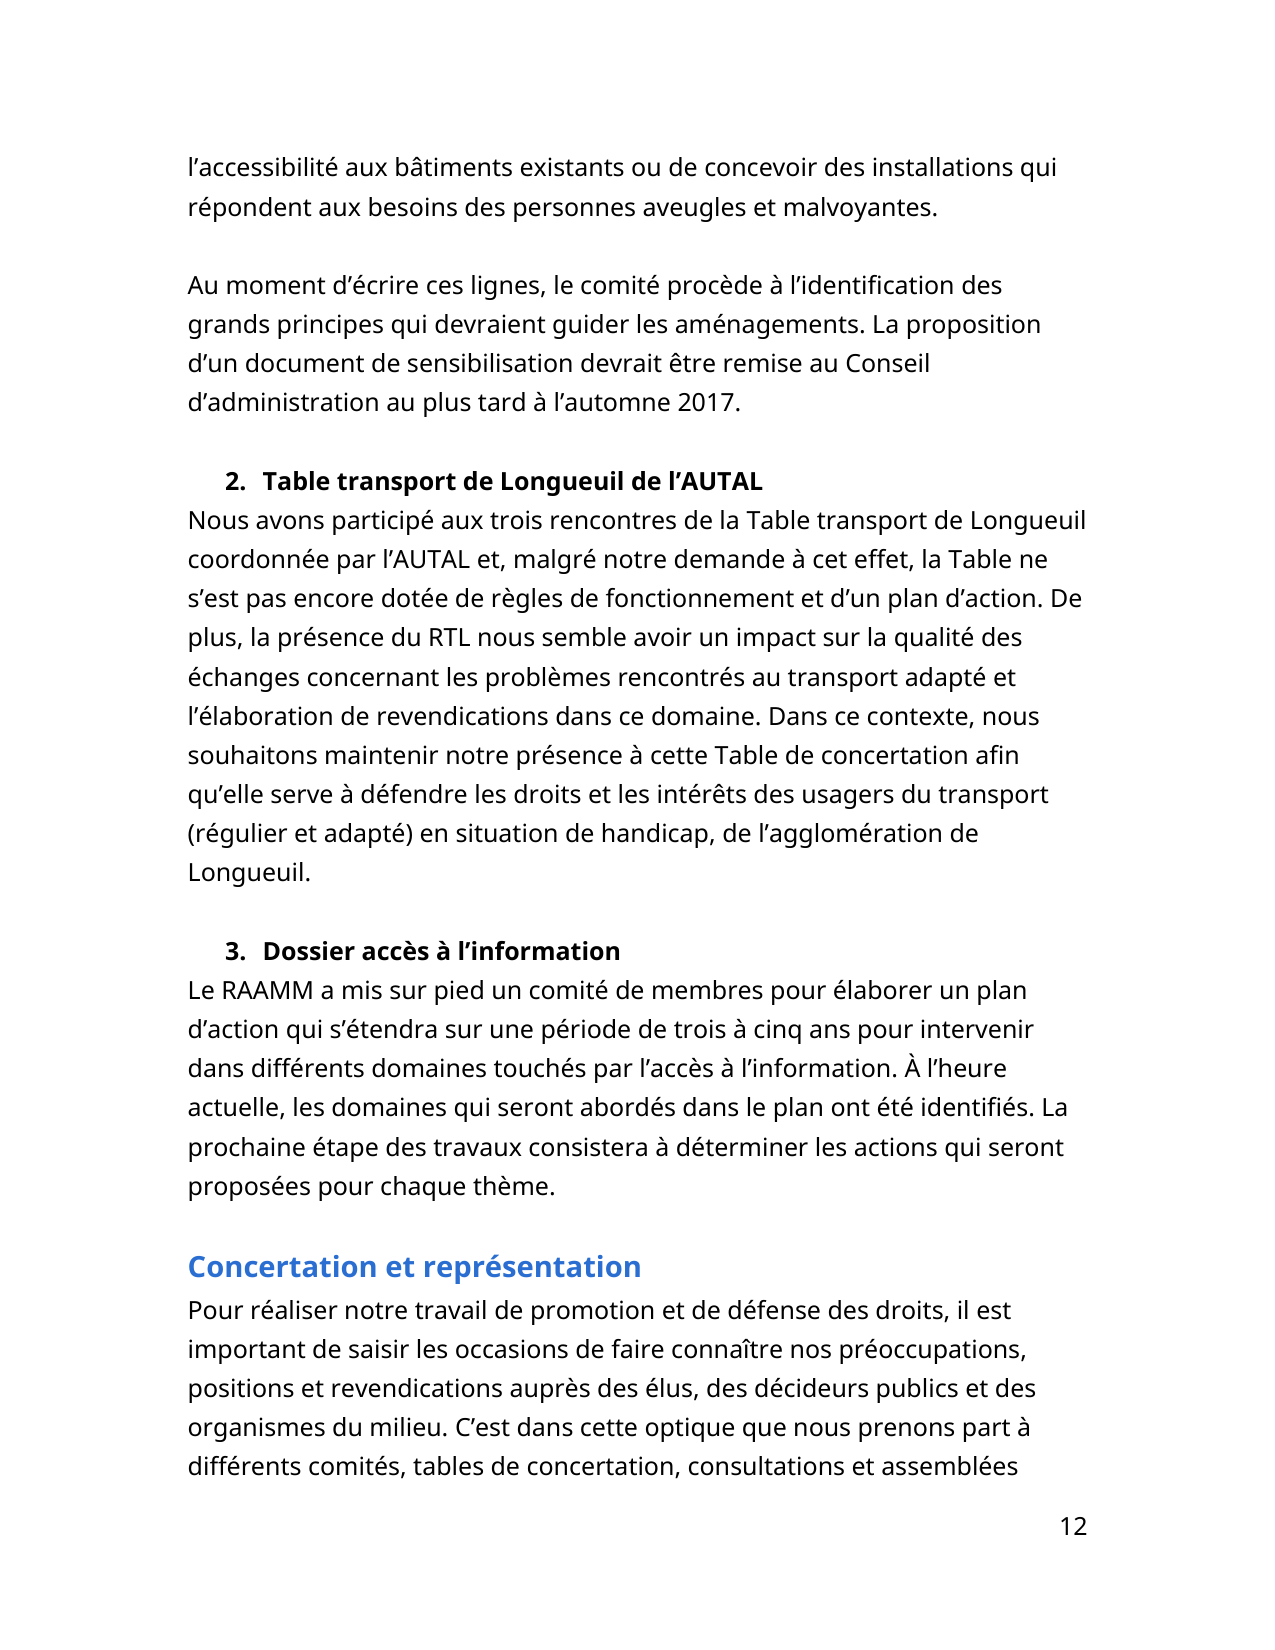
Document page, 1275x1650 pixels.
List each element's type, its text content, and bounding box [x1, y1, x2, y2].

text Le RAAMM a mis sur pied un comité de membres pour élaborer un plan d’action qui s’étendra sur une période de trois à cinq ans pour intervenir dans différents domaines touchés par l’accès à l’information. À l’heure actuelle, les domaines qui seront abordés dans le plan ont été identifiés. La prochaine étape des travaux consistera à déterminer les actions qui seront proposées pour chaque thème. [187, 972, 1087, 1202]
subtitle Concertation et représentation [187, 1247, 1087, 1286]
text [187, 1292, 1087, 1483]
list Table transport de Longueuil de l’AUTAL [225, 463, 1087, 497]
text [187, 150, 1087, 223]
list Dossier accès à l’information [225, 933, 1087, 967]
text Nous avons participé aux trois rencontres de la Table transport de Longueuil coordonnée par l’AUTAL et, malgré notre demande à cet effet, la Table ne s’est pas encore dotée de règles de fonctionnement et d’un plan d’action. De plus, la présence du RTL nous semble avoir un impact sur la qualité des échanges concernant les problèmes rencontrés au transport adapté et l’élaboration de revendications dans ce domaine. Dans ce contexte, nous souhaitons maintenir notre présence à cette Table de concertation afin qu’elle serve à défendre les droits et les intérêts des usagers du transport (régulier et adapté) en situation de handicap, de l’agglomération de Longueuil. [187, 502, 1087, 889]
text Au moment d’écrire ces lignes, le comité procède à l’identification des grands principes qui devraient guider les aménagements. La proposition d’un document de sensibilisation devrait être remise au Conseil d’administration au plus tard à l’automne 2017. [187, 267, 1087, 419]
